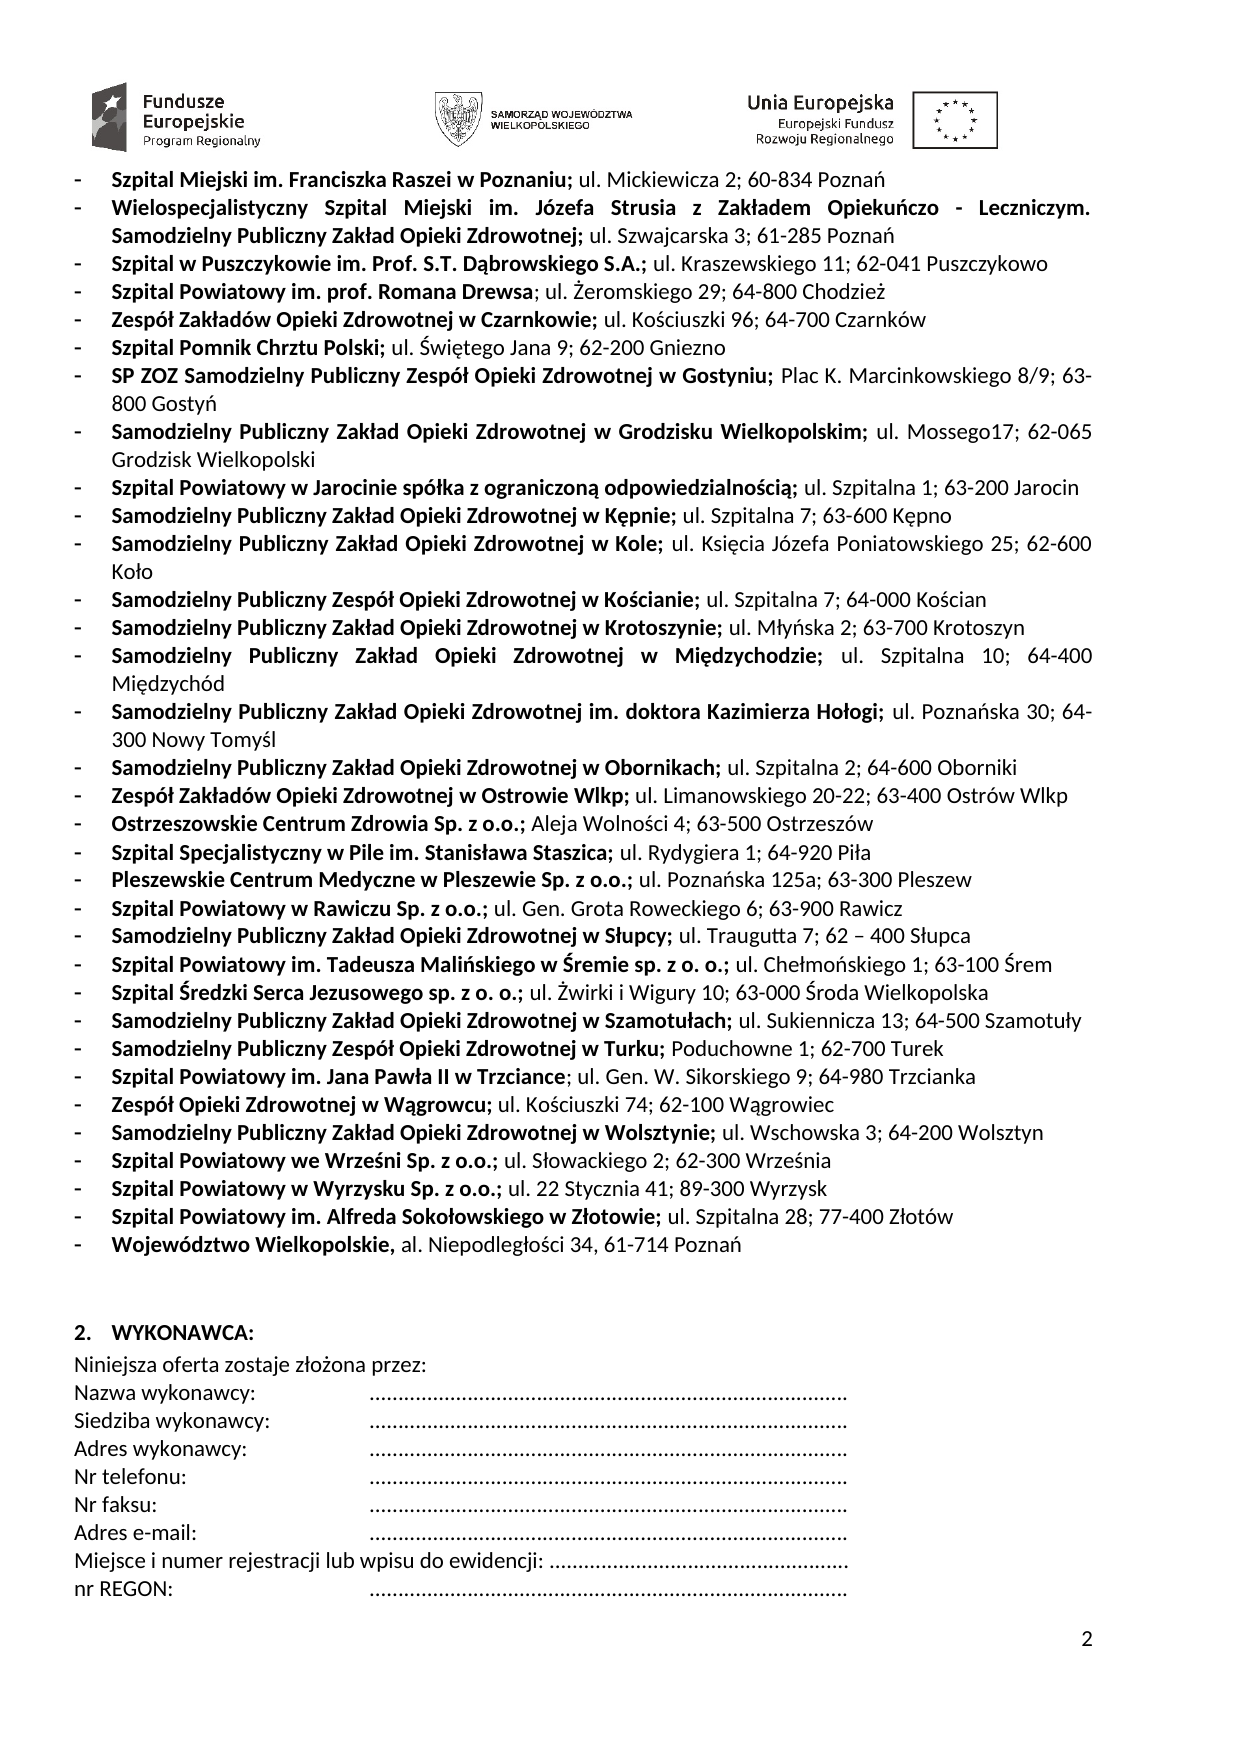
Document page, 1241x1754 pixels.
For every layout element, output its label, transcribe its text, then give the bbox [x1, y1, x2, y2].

list Szpital Powiatowy im. prof. Romana Drewsa; ul. Żeromskiego 29; 64-800 Chodzież [74, 277, 1093, 305]
picture [73, 73, 1015, 166]
list Szpital Powiatowy w Rawiczu Sp. z o.o.; ul. Gen. Grota Roweckiego 6; 63-900 Rawicz [74, 894, 1093, 922]
list Szpital Powiatowy w Wyrzysku Sp. z o.o.; ul. 22 Stycznia 41; 89-300 Wyrzysk [74, 1174, 1093, 1202]
list Wielospecjalistyczny Szpital Miejski im. Józefa Strusia z Zakładem Opiekuńczo - Leczniczym. Samodzielny Publiczny Zakład Opieki Zdrowotnej; ul. Szwajcarska 3; 61-285 Poznań [74, 193, 1093, 249]
list Szpital Powiatowy im. Alfreda Sokołowskiego w Złotowie; ul. Szpitalna 28; 77-400 Złotów [74, 1202, 1093, 1230]
list Szpital Średzki Serca Jezusowego sp. z o. o.; ul. Żwirki i Wigury 10; 63-000 Środa Wielkopolska [74, 978, 1093, 1006]
list Województwo Wielkopolskie, al. Niepodległości 34, 61-714 Poznań [74, 1230, 1093, 1258]
text Miejsce i numer rejestracji lub wpisu do ewidencji: .................................................... [74, 1546, 1093, 1574]
list Ostrzeszowskie Centrum Zdrowia Sp. z o.o.; Aleja Wolności 4; 63-500 Ostrzeszów [74, 809, 1093, 838]
list Samodzielny Publiczny Zakład Opieki Zdrowotnej w Kępnie; ul. Szpitalna 7; 63-600 Kępno [74, 501, 1093, 529]
text nr REGON: ................................................................................... [74, 1574, 1093, 1602]
list Szpital Powiatowy im. Tadeusza Malińskiego w Śremie sp. z o. o.; ul. Chełmońskiego 1; 63-100 Śrem [74, 950, 1093, 978]
list Szpital Powiatowy we Wrześni Sp. z o.o.; ul. Słowackiego 2; 62-300 Września [74, 1146, 1093, 1174]
list Szpital Powiatowy im. Jana Pawła II w Trzciance; ul. Gen. W. Sikorskiego 9; 64-980 Trzcianka [74, 1062, 1093, 1090]
text Adres wykonawcy: ................................................................................... [74, 1434, 1093, 1462]
list Szpital Powiatowy w Jarocinie spółka z ograniczoną odpowiedzialnością; ul. Szpitalna 1; 63-200 Jarocin [74, 473, 1093, 501]
list Samodzielny Publiczny Zakład Opieki Zdrowotnej w Kole; ul. Księcia Józefa Poniatowskiego 25; 62-600 Koło [74, 529, 1093, 585]
list Samodzielny Publiczny Zakład Opieki Zdrowotnej w Grodzisku Wielkopolskim; ul. Mossego17; 62-065 Grodzisk Wielkopolski [74, 417, 1093, 473]
list Samodzielny Publiczny Zakład Opieki Zdrowotnej w Obornikach; ul. Szpitalna 2; 64-600 Oborniki [74, 753, 1093, 782]
list Pleszewskie Centrum Medyczne w Pleszewie Sp. z o.o.; ul. Poznańska 125a; 63-300 Pleszew [74, 866, 1093, 894]
text Nazwa wykonawcy: ................................................................................... [74, 1378, 1093, 1406]
list Samodzielny Publiczny Zespół Opieki Zdrowotnej w Kościanie; ul. Szpitalna 7; 64-000 Kościan [74, 585, 1093, 613]
list Zespół Zakładów Opieki Zdrowotnej w Czarnkowie; ul. Kościuszki 96; 64-700 Czarnków [74, 305, 1093, 333]
text 2. WYKONAWCA: [74, 1318, 1093, 1346]
list Samodzielny Publiczny Zespół Opieki Zdrowotnej w Turku; Poduchowne 1; 62-700 Turek [74, 1034, 1093, 1062]
text Niniejsza oferta zostaje złożona przez: [74, 1350, 1093, 1378]
list Samodzielny Publiczny Zakład Opieki Zdrowotnej w Międzychodzie; ul. Szpitalna 10; 64-400 Międzychód [74, 641, 1093, 697]
list SP ZOZ Samodzielny Publiczny Zespół Opieki Zdrowotnej w Gostyniu; Plac K. Marcinkowskiego 8/9; 63-800 Gostyń [74, 361, 1093, 417]
text Adres e-mail: ................................................................................... [74, 1518, 1093, 1546]
text Nr telefonu: ................................................................................... [74, 1462, 1093, 1490]
list Samodzielny Publiczny Zakład Opieki Zdrowotnej w Szamotułach; ul. Sukiennicza 13; 64-500 Szamotuły [74, 1006, 1093, 1034]
list Samodzielny Publiczny Zakład Opieki Zdrowotnej w Słupcy; ul. Traugutta 7; 62 – 400 Słupca [74, 922, 1093, 950]
list Zespół Opieki Zdrowotnej w Wągrowcu; ul. Kościuszki 74; 62-100 Wągrowiec [74, 1090, 1093, 1118]
list Samodzielny Publiczny Zakład Opieki Zdrowotnej w Wolsztynie; ul. Wschowska 3; 64-200 Wolsztyn [74, 1118, 1093, 1146]
text Nr faksu: ................................................................................... [74, 1490, 1093, 1518]
list Zespół Zakładów Opieki Zdrowotnej w Ostrowie Wlkp; ul. Limanowskiego 20-22; 63-400 Ostrów Wlkp [74, 782, 1093, 809]
list Samodzielny Publiczny Zakład Opieki Zdrowotnej im. doktora Kazimierza Hołogi; ul. Poznańska 30; 64-300 Nowy Tomyśl [74, 697, 1093, 753]
list Szpital Miejski im. Franciszka Raszei w Poznaniu; ul. Mickiewicza 2; 60-834 Poznań [74, 165, 1093, 193]
list Samodzielny Publiczny Zakład Opieki Zdrowotnej w Krotoszynie; ul. Młyńska 2; 63-700 Krotoszyn [74, 613, 1093, 641]
text Siedziba wykonawcy: ................................................................................... [74, 1406, 1093, 1434]
list Szpital w Puszczykowie im. Prof. S.T. Dąbrowskiego S.A.; ul. Kraszewskiego 11; 62-041 Puszczykowo [74, 249, 1093, 277]
list Szpital Pomnik Chrztu Polski; ul. Świętego Jana 9; 62-200 Gniezno [74, 333, 1093, 361]
list Szpital Specjalistyczny w Pile im. Stanisława Staszica; ul. Rydygiera 1; 64-920 Piła [74, 838, 1093, 866]
